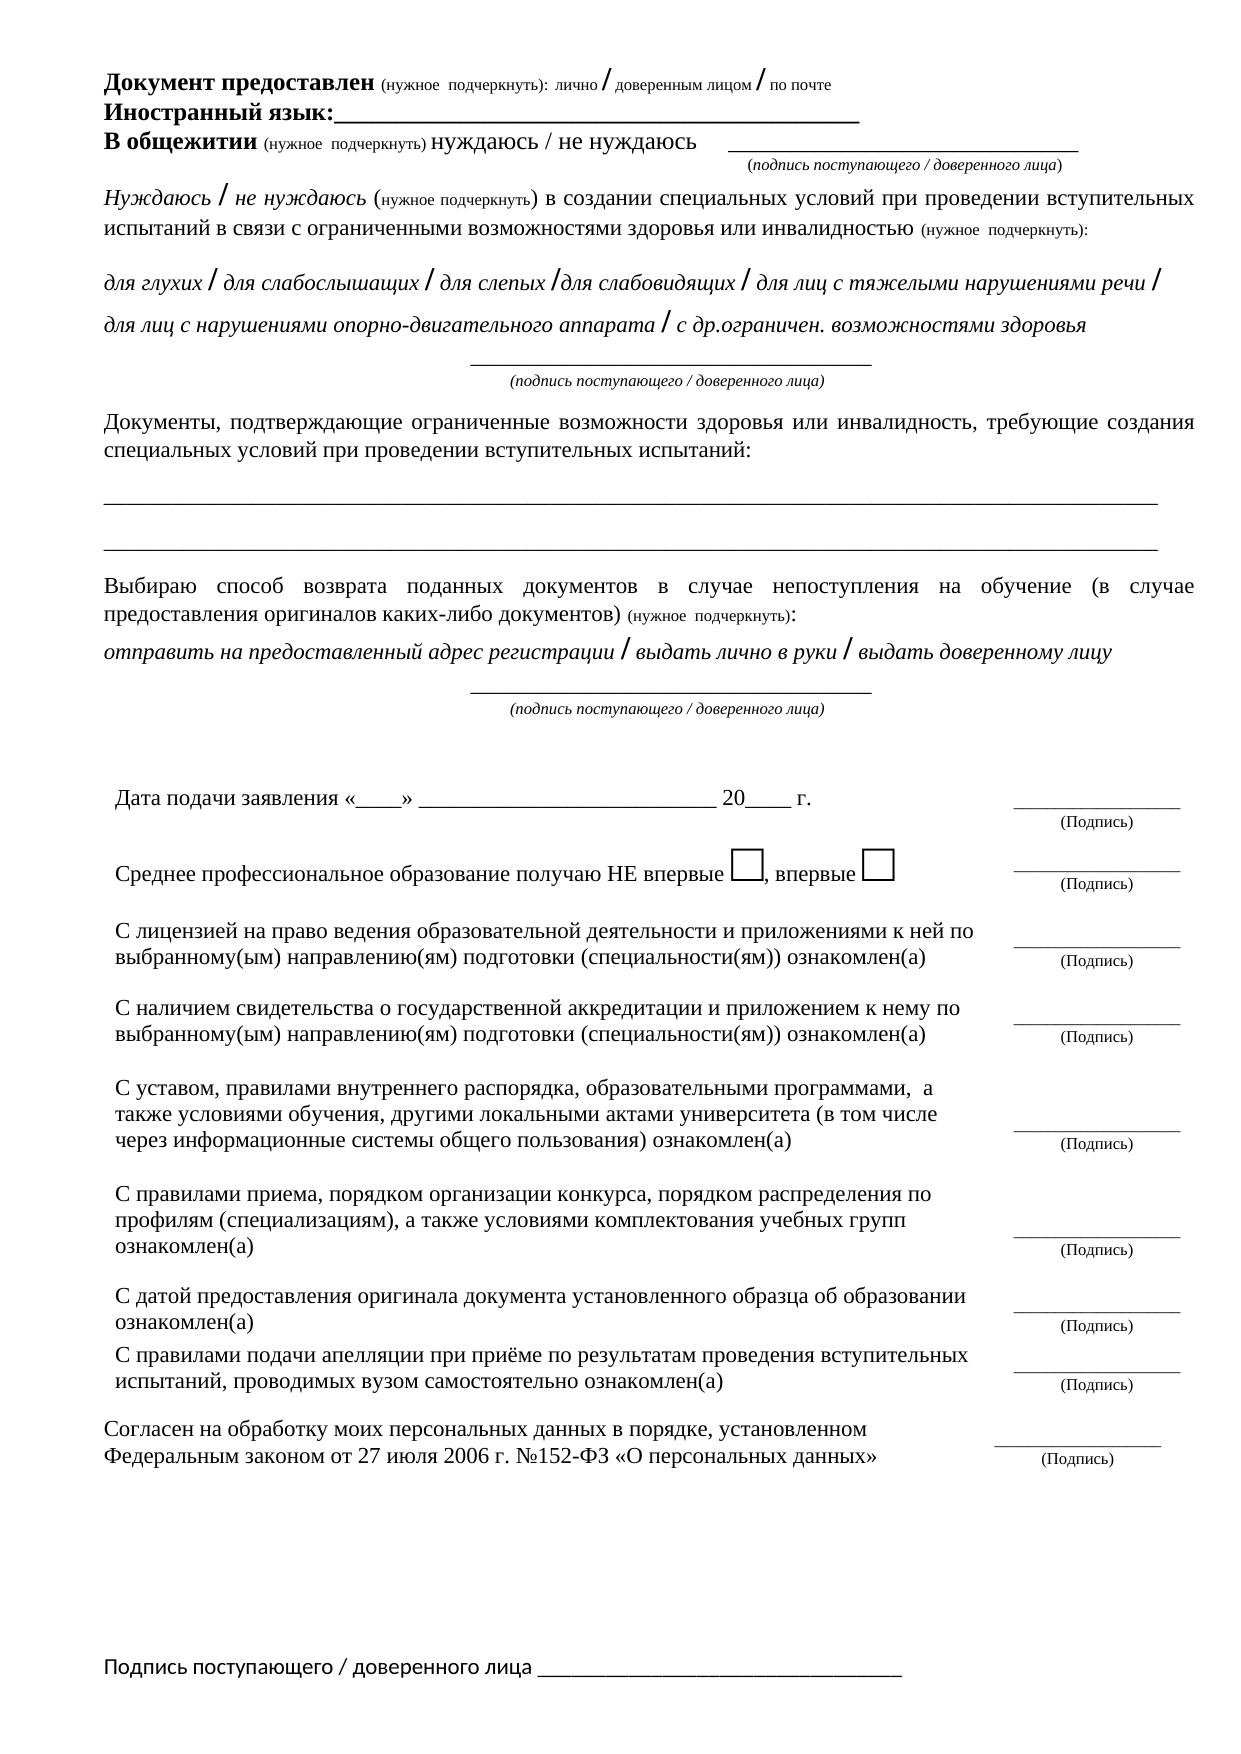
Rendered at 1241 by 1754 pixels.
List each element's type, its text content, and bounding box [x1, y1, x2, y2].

text Иностранный язык:__________________________________________ [103, 97, 1196, 126]
text отправить на предоставленный адрес регистрации / выдать лично в руки / выдать доверенному лицу [103, 629, 1196, 667]
text ___________________________________ [103, 670, 1196, 696]
table_cell ____________________ (Подпись) [1002, 1259, 1191, 1334]
table_cell ____________________ (Подпись) [1002, 1046, 1191, 1153]
table_cell С наличием свидетельства о государственной аккредитации и приложением к нему по выбранному(ым) направлению(ям) подготовки (специальности(ям)) ознакомлен(а) [104, 970, 1002, 1046]
table_cell С уставом, правилами внутреннего распорядка, образовательными программами, а также условиями обучения, другими локальными актами университета (в том числе через информационные системы общего пользования) ознакомлен(а) [104, 1046, 1002, 1153]
text для глухих / для слабослышащих / для слепых /для слабовидящих / для лиц с тяжелыми нарушениями речи / для лиц с нарушениями опорно-двигательного аппарата / с др.ограничен. возможностями здоровья [103, 259, 1196, 339]
table_header Дата подачи заявления «____» __________________________ 20____ г. [104, 765, 1002, 831]
table_header ____________________ (Подпись) [983, 1394, 1172, 1468]
text В общежитии (нужное подчеркнуть) нуждаюсь / не нуждаюсь ____________________________ [103, 126, 1196, 155]
text (подпись поступающего / доверенного лица) [398, 371, 1196, 390]
table_cell ____________________ (Подпись) [1002, 1335, 1191, 1394]
table_cell ____________________ (Подпись) [1002, 970, 1191, 1046]
text Документы, подтверждающие ограниченные возможности здоровья или инвалидность, требующие создания специальных условий при проведении вступительных испытаний: [103, 408, 1196, 463]
table_cell ____________________ (Подпись) [1002, 893, 1191, 969]
table_header ____________________ (Подпись) [1002, 765, 1191, 831]
table_cell С правилами подачи апелляции при приёме по результатам проведения вступительных испытаний, проводимых вузом самостоятельно ознакомлен(а) [104, 1335, 1002, 1394]
table_cell С датой предоставления оригинала документа установленного образца об образовании ознакомлен(а) [104, 1259, 1002, 1334]
text Выбираю способ возврата поданных документов в случае непоступления на обучение (в случае предоставления оригиналов каких-либо документов) (нужное подчеркнуть): [103, 572, 1196, 627]
text Нуждаюсь / не нуждаюсь (нужное подчеркнуть) в создании специальных условий при проведении вступительных испытаний в связи с ограниченными возможностями здоровья или инвалидностью (нужное подчеркнуть): [103, 174, 1196, 241]
table_cell ____________________ (Подпись) [1002, 1153, 1191, 1259]
table_cell С правилами приема, порядком организации конкурса, порядком распределения по профилям (специализациям), а также условиями комплектования учебных групп ознакомлен(а) [104, 1153, 1002, 1259]
table_cell Среднее профессиональное образование получаю НЕ впервые □, впервые □ [104, 831, 1002, 893]
text ____________________________________________________________________________________________ [103, 482, 1196, 508]
table_cell С лицензией на право ведения образовательной деятельности и приложениями к ней по выбранному(ым) направлению(ям) подготовки (специальности(ям)) ознакомлен(а) [104, 893, 1002, 969]
text (подпись поступающего / доверенного лица) [398, 698, 1196, 718]
text Документ предоставлен (нужное подчеркнуть): лично / доверенным лицом / по почте [103, 59, 1196, 97]
text ____________________________________________________________________________________________ [103, 527, 1196, 553]
table_cell ____________________ (Подпись) [1002, 831, 1191, 893]
text ___________________________________ [103, 342, 1196, 369]
table_header Согласен на обработку моих персональных данных в порядке, установленном Федеральным законом от 27 июля 2006 г. №152-ФЗ «О персональных данных» [92, 1394, 983, 1468]
text (подпись поступающего / доверенного лица) [103, 155, 1196, 174]
